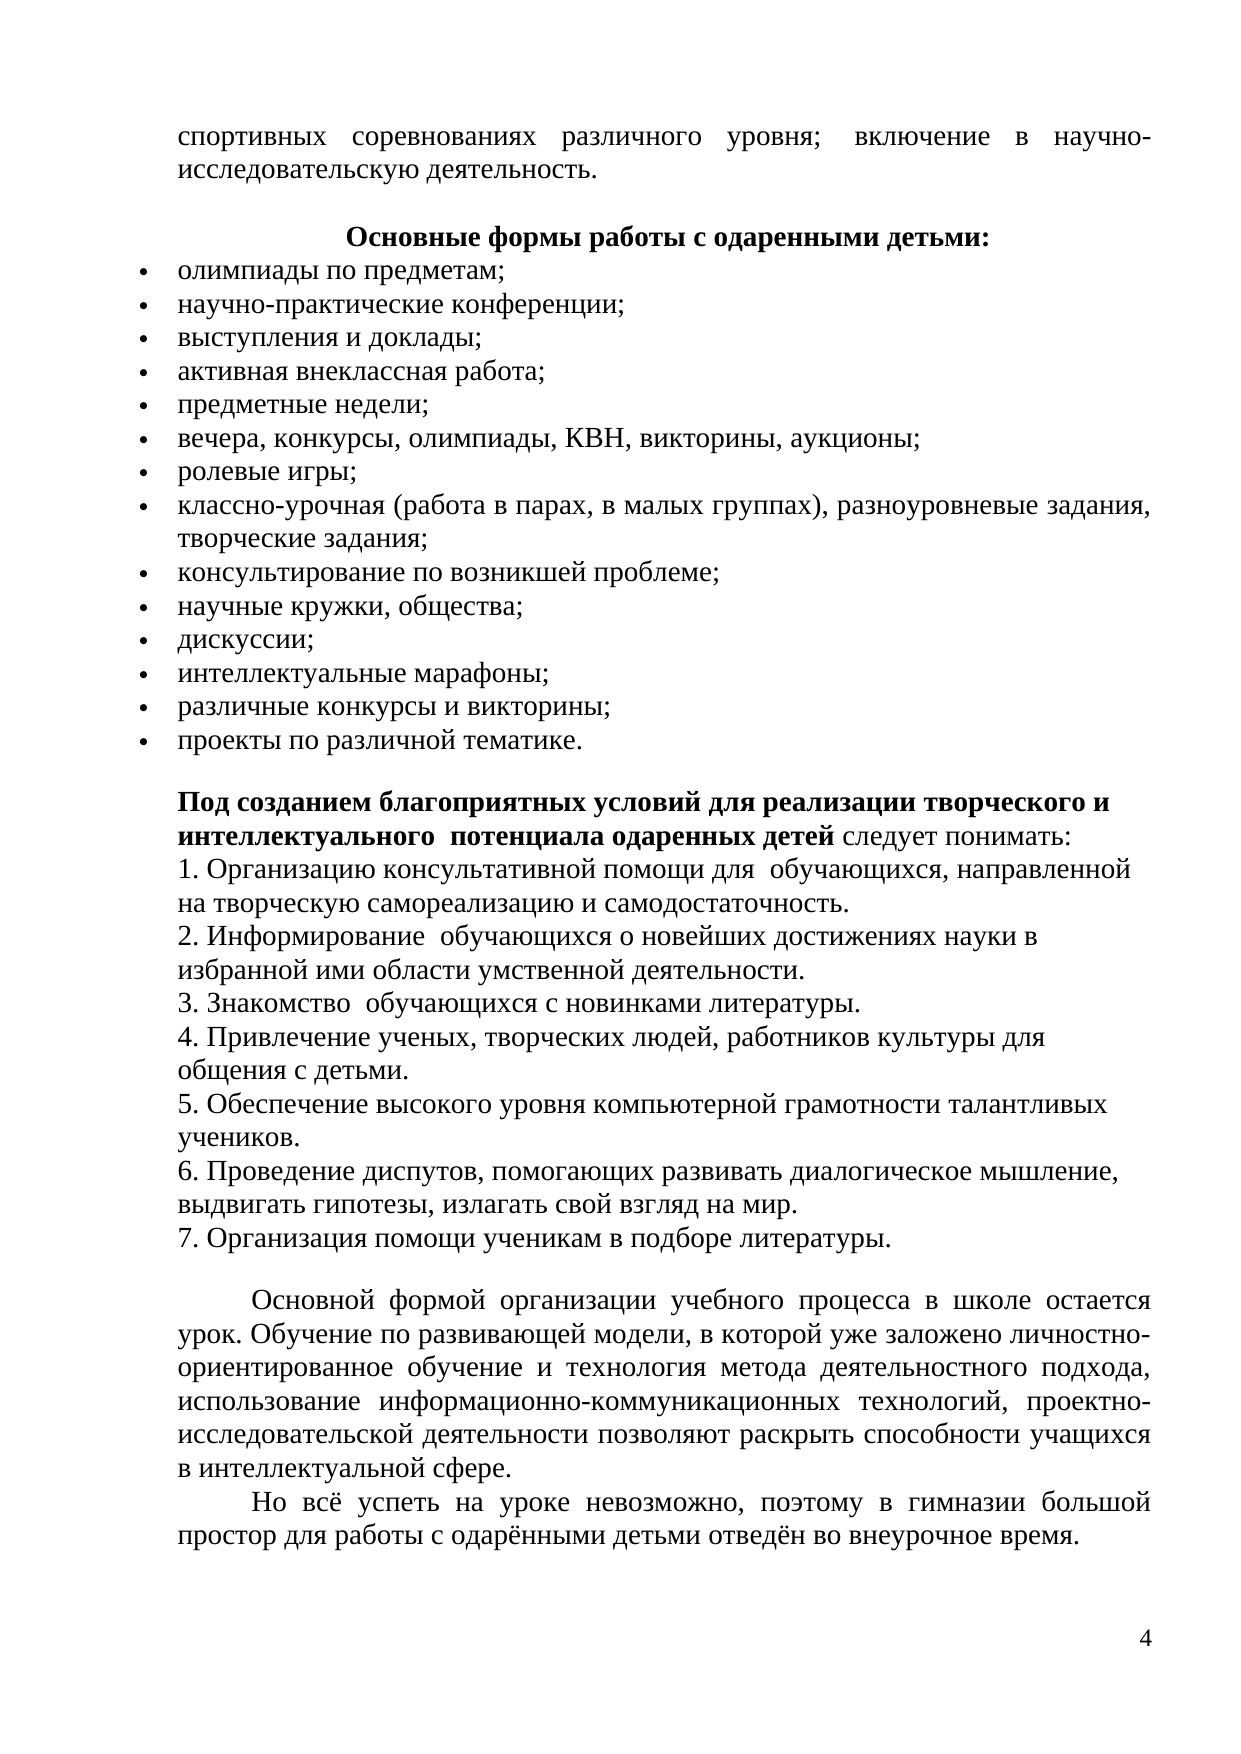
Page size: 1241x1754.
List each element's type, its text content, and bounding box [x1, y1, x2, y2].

list консультирование по возникшей проблеме; [140, 554, 1152, 588]
text Но всё успеть на уроке невозможно, поэтому в гимназии большой простор для работы с одарёнными детьми отведён во внеурочное время. [177, 1484, 1152, 1551]
list интеллектуальные марафоны; [140, 655, 1152, 688]
list активная внеклассная работа; [140, 353, 1152, 386]
text Основной формой организации учебного процесса в школе остается урок. Обучение по развивающей модели, в которой уже заложено личностно-ориентированное обучение и технология метода деятельностного подхода, использование информационно-коммуникационных технологий, проектно-исследовательской деятельности позволяют раскрыть способности учащихся в интеллектуальной сфере. [177, 1282, 1152, 1484]
list олимпиады по предметам; [140, 252, 1152, 286]
list дискуссии; [140, 621, 1152, 655]
list научные кружки, общества; [140, 588, 1152, 621]
list различные конкурсы и викторины; [140, 688, 1152, 722]
list предметные недели; [140, 386, 1152, 420]
list классно-урочная (работа в парах, в малых группах), разноуровневые задания, творческие задания; [140, 487, 1152, 554]
list ролевые игры; [140, 453, 1152, 487]
list вечера, конкурсы, олимпиады, КВН, викторины, аукционы; [140, 420, 1152, 453]
text Под созданием благоприятных условий для реализации творческого и интеллектуального потенциала одаренных детей следует понимать: 1. Организацию консультативной помощи для обучающихся, направленной на творческую самореализацию и самодостаточность. 2. Информирование обучающихся о новейших достижениях науки в избранной ими области умственной деятельности. 3. Знакомство обучающихся с новинками литературы. 4. Привлечение ученых, творческих людей, работников культуры для общения с детьми. 5. Обеспечение высокого уровня компьютерной грамотности талантливых учеников. 6. Проведение диспутов, помогающих развивать диалогическое мышление, выдвигать гипотезы, излагать свой взгляд на мир. 7. Организация помощи ученикам в подборе литературы. [177, 784, 1152, 1282]
list научно-практические конференции; [140, 286, 1152, 319]
list выступления и доклады; [140, 319, 1152, 353]
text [177, 118, 1152, 185]
text Основные формы работы с одаренными детьми: [177, 219, 1152, 252]
list проекты по различной тематике. [140, 722, 1152, 755]
